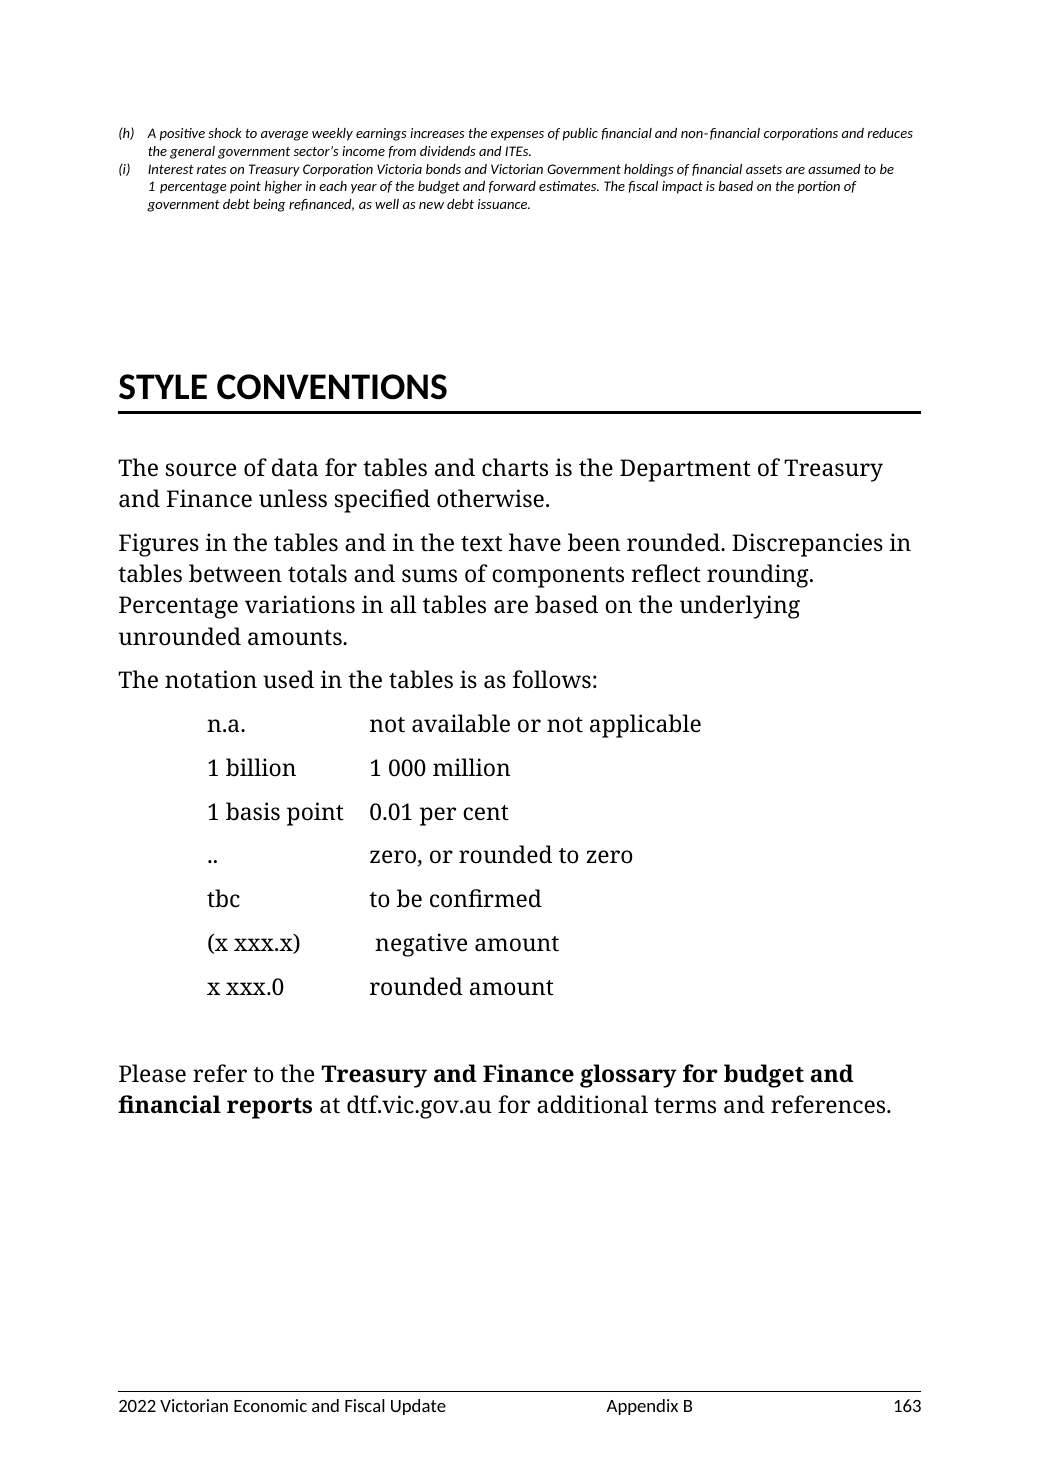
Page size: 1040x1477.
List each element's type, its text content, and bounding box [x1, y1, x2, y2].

text .. zero, or rounded to zero [207, 839, 921, 871]
text 1 basis point 0.01 per cent [207, 796, 921, 827]
text (x xxx.x) negative amount [207, 927, 921, 958]
text Figures in the tables and in the text have been rounded. Discrepancies in tables between totals and sums of components reflect rounding. Percentage variations in all tables are based on the underlying unrounded amounts. [118, 527, 921, 652]
text Please refer to the Treasury and Finance glossary for budget and financial reports at dtf.vic.gov.au for additional terms and references. [118, 1058, 921, 1121]
subtitle Style conventions [118, 363, 921, 411]
text 1 billion 1 000 million [207, 752, 921, 783]
text The notation used in the tables is as follows: [118, 664, 921, 696]
text (h) A positive shock to average weekly earnings increases the expenses of public financial and non-financial corporations and reduces the general government sector’s income from dividends and ITEs. [118, 124, 921, 160]
text tbc to be confirmed [207, 883, 921, 914]
text (i) Interest rates on Treasury Corporation Victoria bonds and Victorian Government holdings of financial assets are assumed to be 1 percentage point higher in each year of the budget and forward estimates. The fiscal impact is based on the portion of government debt being refinanced, as well as new debt issuance. [118, 160, 921, 213]
text The source of data for tables and charts is the Department of Treasury and Finance unless specified otherwise. [118, 452, 921, 514]
text x xxx.0 rounded amount [207, 971, 921, 1002]
text n.a. not available or not applicable [207, 708, 921, 739]
